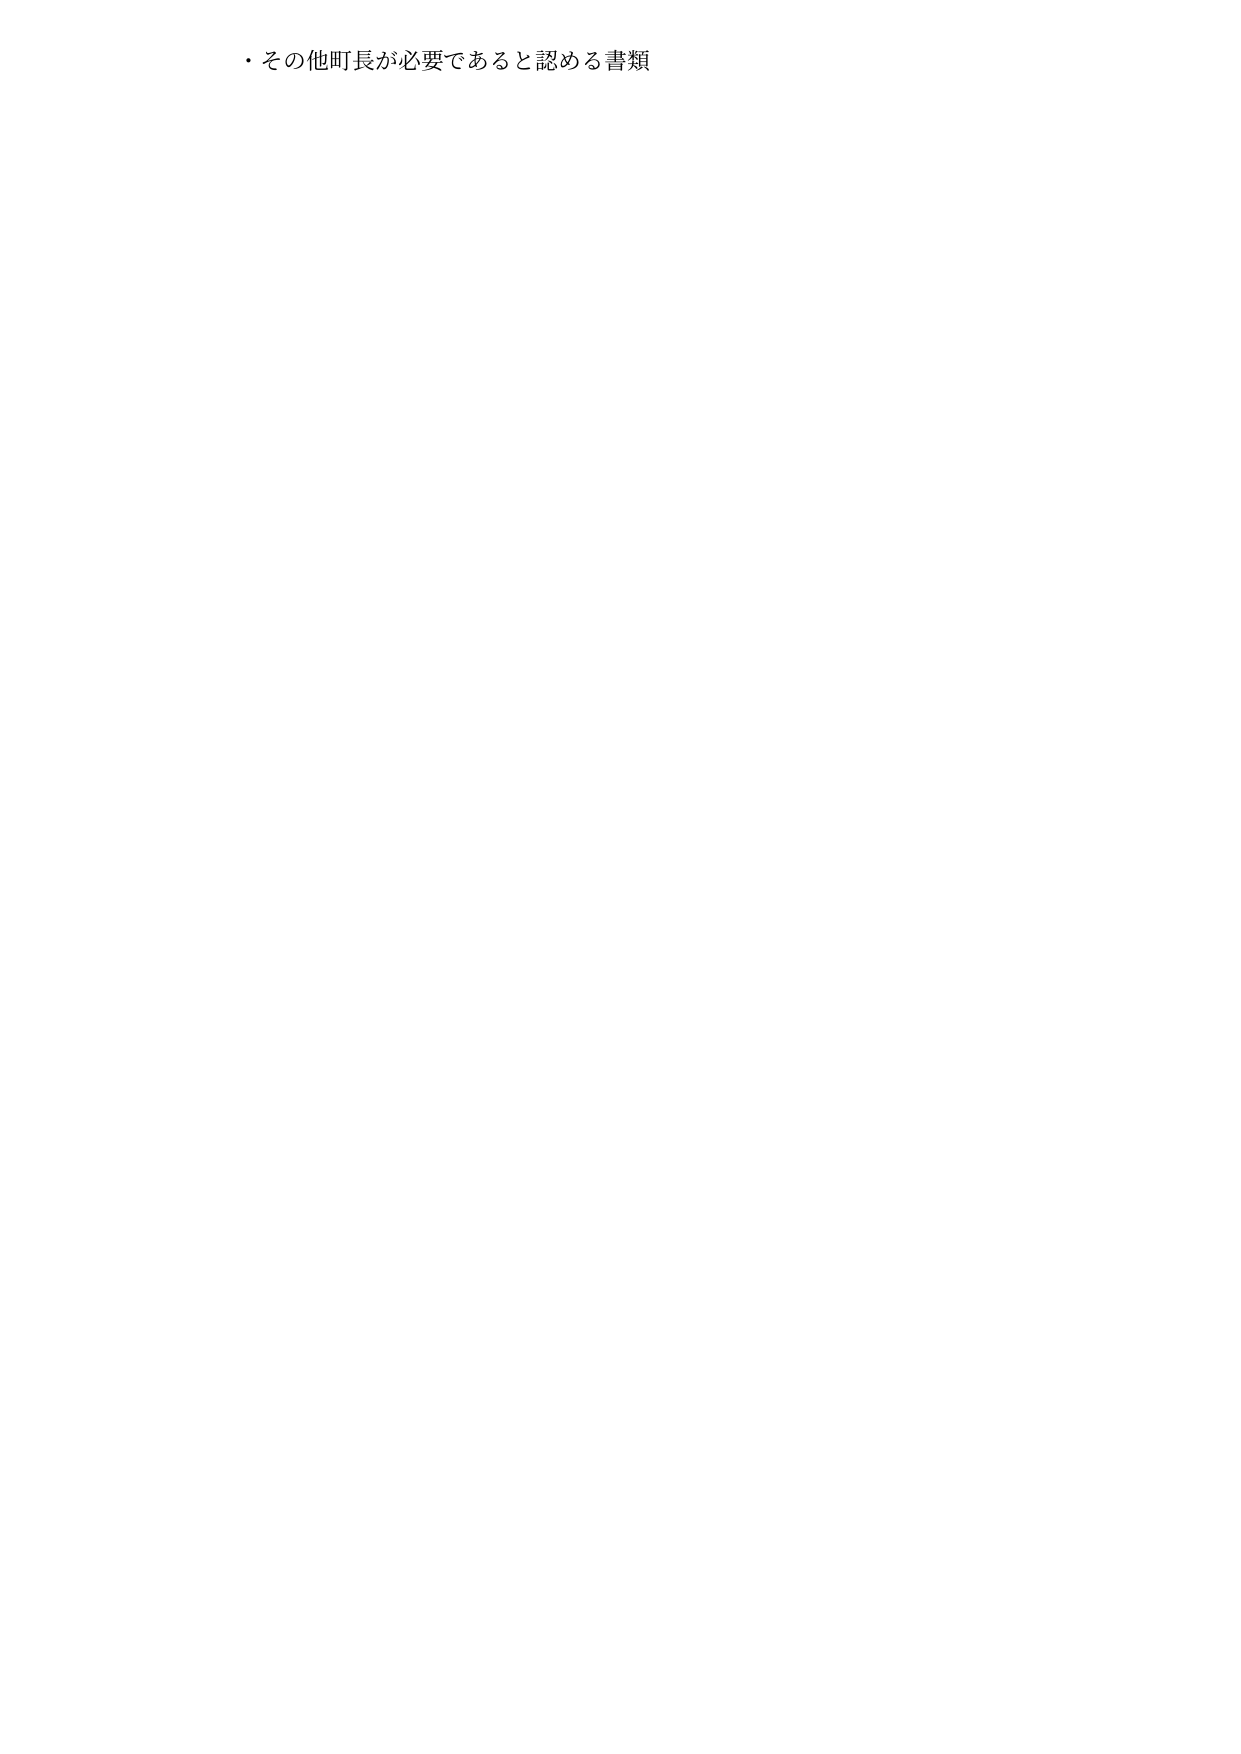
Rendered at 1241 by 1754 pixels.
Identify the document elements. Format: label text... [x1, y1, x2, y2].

text ・その他町長が必要であると認める書類 [134, 41, 1128, 78]
